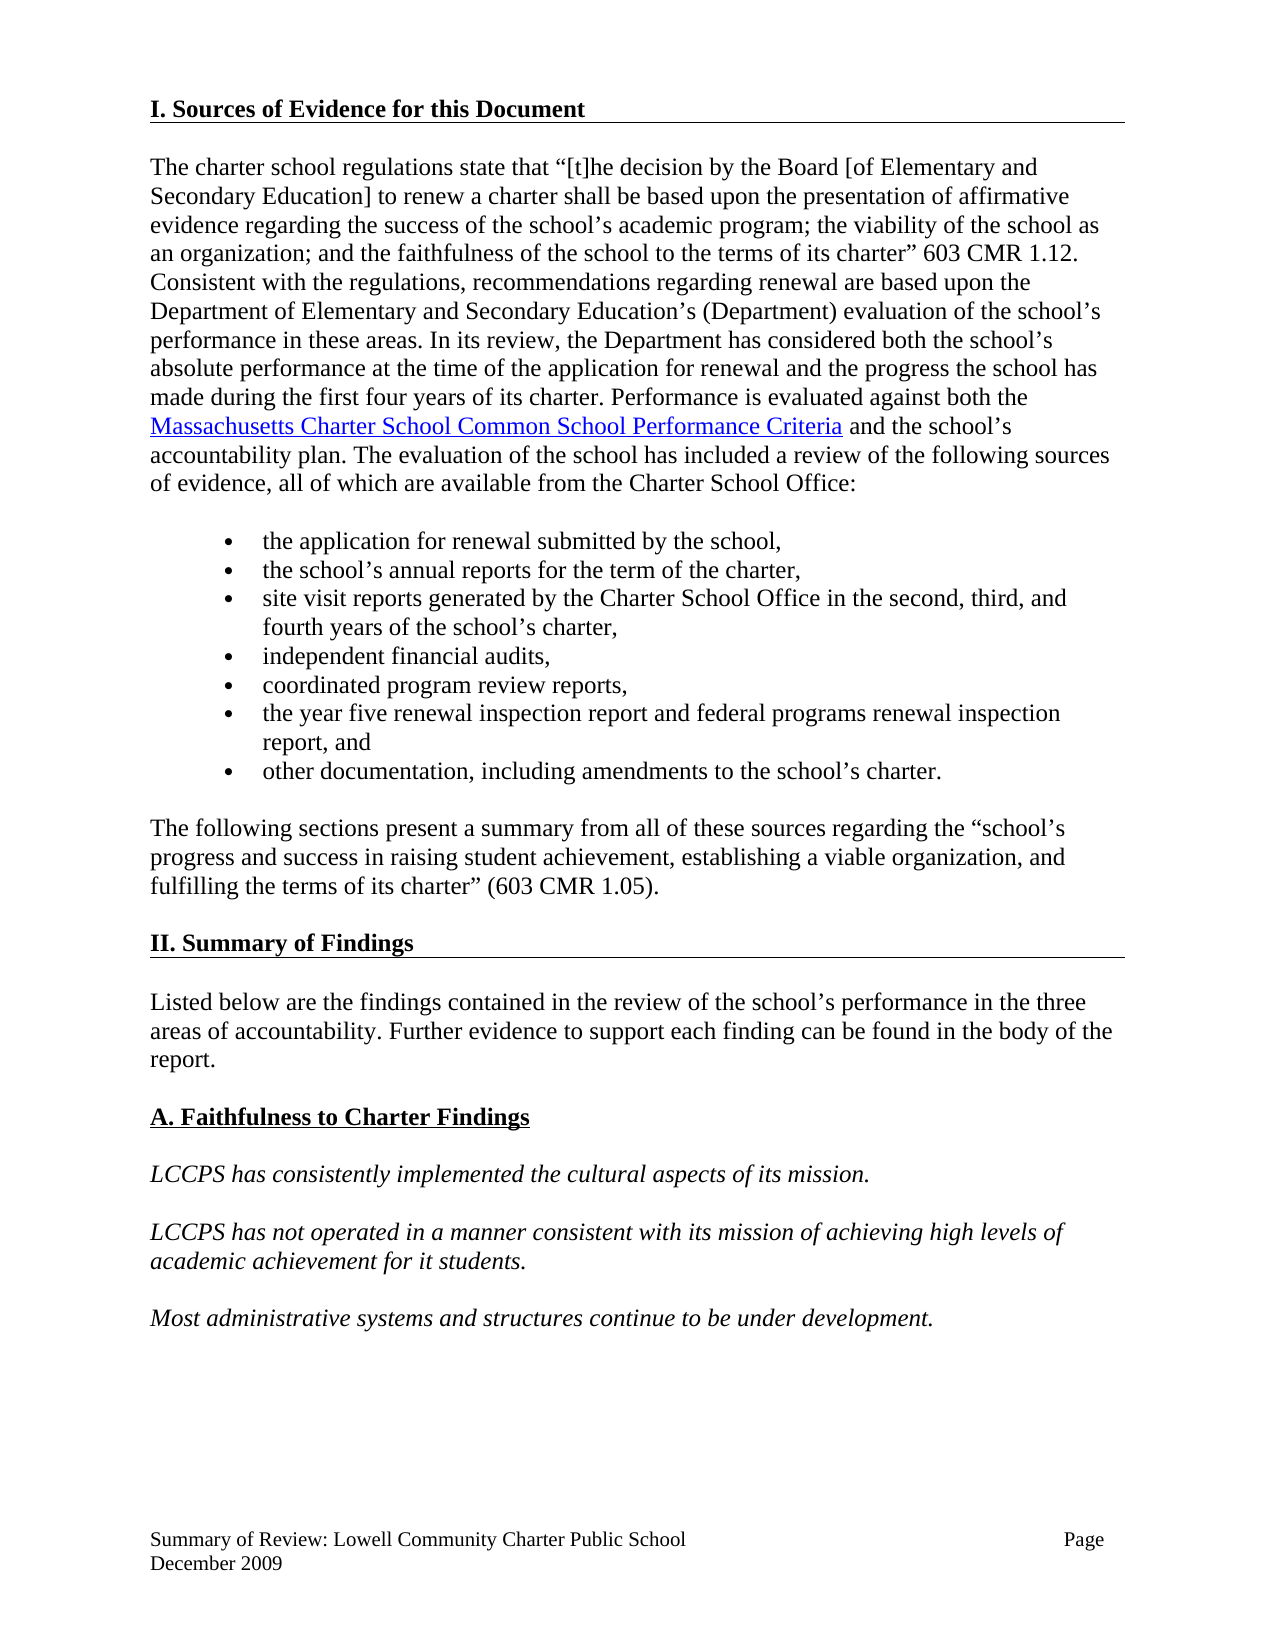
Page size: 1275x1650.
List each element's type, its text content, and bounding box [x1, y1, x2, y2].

text A. Faithfulness to Charter Findings [150, 1102, 1125, 1131]
list the year five renewal inspection report and federal programs renewal inspection report, and [225, 698, 1125, 756]
subtitle II. Summary of Findings [150, 928, 1125, 957]
list the school’s annual reports for the term of the charter, [225, 555, 1125, 583]
list independent financial audits, [225, 641, 1125, 670]
list other documentation, including amendments to the school’s charter. [225, 756, 1125, 785]
list the application for renewal submitted by the school, [225, 526, 1125, 555]
text LCCPS has not operated in a manner consistent with its mission of achieving high levels of academic achievement for it students. [150, 1217, 1125, 1274]
list coordinated program review reports, [225, 670, 1125, 698]
subtitle I. Sources of Evidence for this Document [150, 94, 1125, 122]
list site visit reports generated by the Charter School Office in the second, third, and fourth years of the school’s charter, [225, 583, 1125, 641]
text LCCPS has consistently implemented the cultural aspects of its mission. [150, 1159, 1125, 1188]
text Listed below are the findings contained in the review of the school’s performance in the three areas of accountability. Further evidence to support each finding can be found in the body of the report. [150, 987, 1125, 1073]
text The following sections present a summary from all of these sources regarding the “school’s progress and success in raising student achievement, establishing a viable organization, and fulfilling the terms of its charter” (603 CMR 1.05). [150, 813, 1125, 900]
text Most administrative systems and structures continue to be under development. [150, 1303, 1125, 1332]
text The charter school regulations state that “[t]he decision by the Board [of Elementary and Secondary Education] to renew a charter shall be based upon the presentation of affirmative evidence regarding the success of the school’s academic program; the viability of the school as an organization; and the faithfulness of the school to the terms of its charter” 603 CMR 1.12. Consistent with the regulations, recommendations regarding renewal are based upon the Department of Elementary and Secondary Education’s (Department) evaluation of the school’s performance in these areas. In its review, the Department has considered both the school’s absolute performance at the time of the application for renewal and the progress the school has made during the first four years of its charter. Performance is evaluated against both the Massachusetts Charter School Common School Performance Criteria and the school’s accountability plan. The evaluation of the school has included a review of the following sources of evidence, all of which are available from the Charter School Office: [150, 152, 1125, 497]
